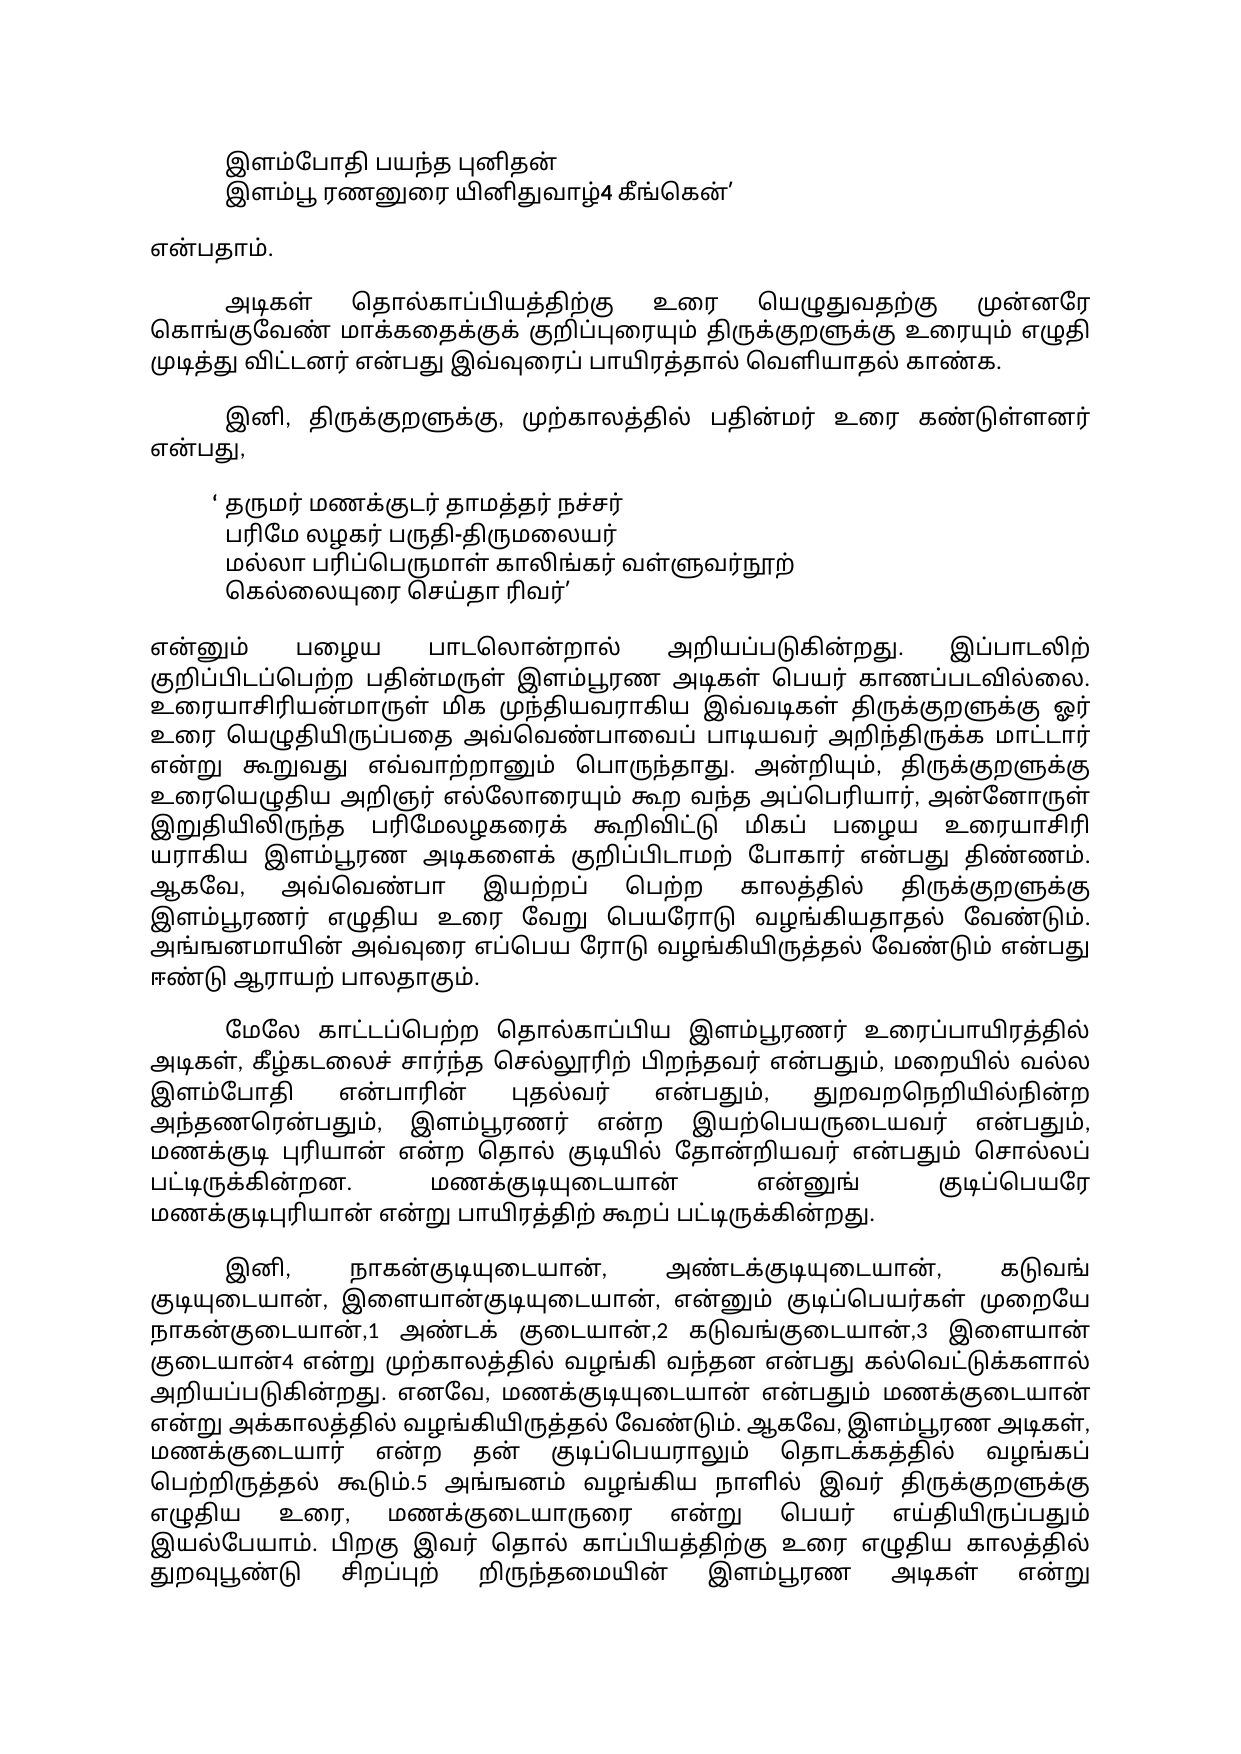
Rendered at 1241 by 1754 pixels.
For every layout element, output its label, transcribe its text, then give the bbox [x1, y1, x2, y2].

text மேலே காட்டப்பெற்ற தொல்காப்பிய இளம்பூரணர் உரைப்பாயிரத்தில் அடிகள், கீழ்கடலைச் சார்ந்த செல்லூரிற் பிறந்தவர் என்பதும், மறையில் வல்ல இளம்போதி என்பாரின் புதல்வர் என்பதும், துறவறநெறியில்நின்ற அந்தணரென்பதும், இளம்பூரணர் என்ற இயற்பெயருடையவர் என்பதும், மணக்குடி புரியான் என்ற தொல் குடியில் தோன்றியவர் என்பதும் சொல்லப் பட்டிருக்கின்றன. மணக்குடியுடையான் என்னுங் குடிப்பெயரே மணக்குடிபுரியான் என்று பாயிரத்திற் கூறப் பட்டிருக்கின்றது. [150, 1018, 1090, 1229]
text இளம்போதி பயந்த புனிதன் [150, 150, 1090, 178]
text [150, 1254, 1090, 1589]
text இளம்பூ ரணனுரை யினிதுவாழ்4 கீங்கென்’ [150, 178, 1090, 209]
text என்பதாம். [150, 234, 1090, 265]
text இனி, திருக்குறளுக்கு, முற்காலத்தில் பதின்மர் உரை கண்டுள்ளனர் என்பது, [150, 403, 1090, 464]
text பரிமே லழகர் பருதி-திருமலையர் [150, 520, 1090, 551]
text என்னும் பழைய பாடலொன்றால் அறியப்படுகின்றது. இப்பாடலிற் குறிப்பிடப்பெற்ற பதின்மருள் இளம்பூரண அடிகள் பெயர் காணப்படவில்லை. உரையாசிரியன்மாருள் மிக முந்தியவராகிய இவ்வடிகள் திருக்குறளுக்கு ஓர் உரை யெழுதியிருப்பதை அவ்வெண்பாவைப் பாடியவர் அறிந்திருக்க மாட்டார் என்று கூறுவது எவ்வாற்றானும் பொருந்தாது. அன்றியும், திருக்குறளுக்கு உரையெழுதிய அறிஞர் எல்லோரையும் கூற வந்த அப்பெரியார், அன்னோருள் இறுதியிலிருந்த பரிமேலழகரைக் கூறிவிட்டு மிகப் பழைய உரையாசிரி யராகிய இளம்பூரண அடிகளைக் குறிப்பிடாமற் போகார் என்பது திண்ணம். ஆகவே, அவ்வெண்பா இயற்றப் பெற்ற காலத்தில் திருக்குறளுக்கு இளம்பூரணர் எழுதிய உரை வேறு பெயரோடு வழங்கியதாதல் வேண்டும். அங்ஙனமாயின் அவ்வுரை எப்பெய ரோடு வழங்கியிருத்தல் வேண்டும் என்பது ஈண்டு ஆராயற் பாலதாகும். [150, 633, 1090, 993]
text ‘ தருமர் மணக்குடர் தாமத்தர் நச்சர் [150, 489, 1090, 520]
text கெல்லையுரை செய்தா ரிவர்’ [150, 579, 1090, 608]
text மல்லா பரிப்பெருமாள் காலிங்கர் வள்ளுவர்நூற் [150, 551, 1090, 579]
text அடிகள் தொல்காப்பியத்திற்கு உரை யெழுதுவதற்கு முன்னரே கொங்குவேண் மாக்கதைக்குக் குறிப்புரையும் திருக்குறளுக்கு உரையும் எழுதி முடித்து விட்டனர் என்பது இவ்வுரைப் பாயிரத்தால் வெளியாதல் காண்க. [150, 290, 1090, 378]
